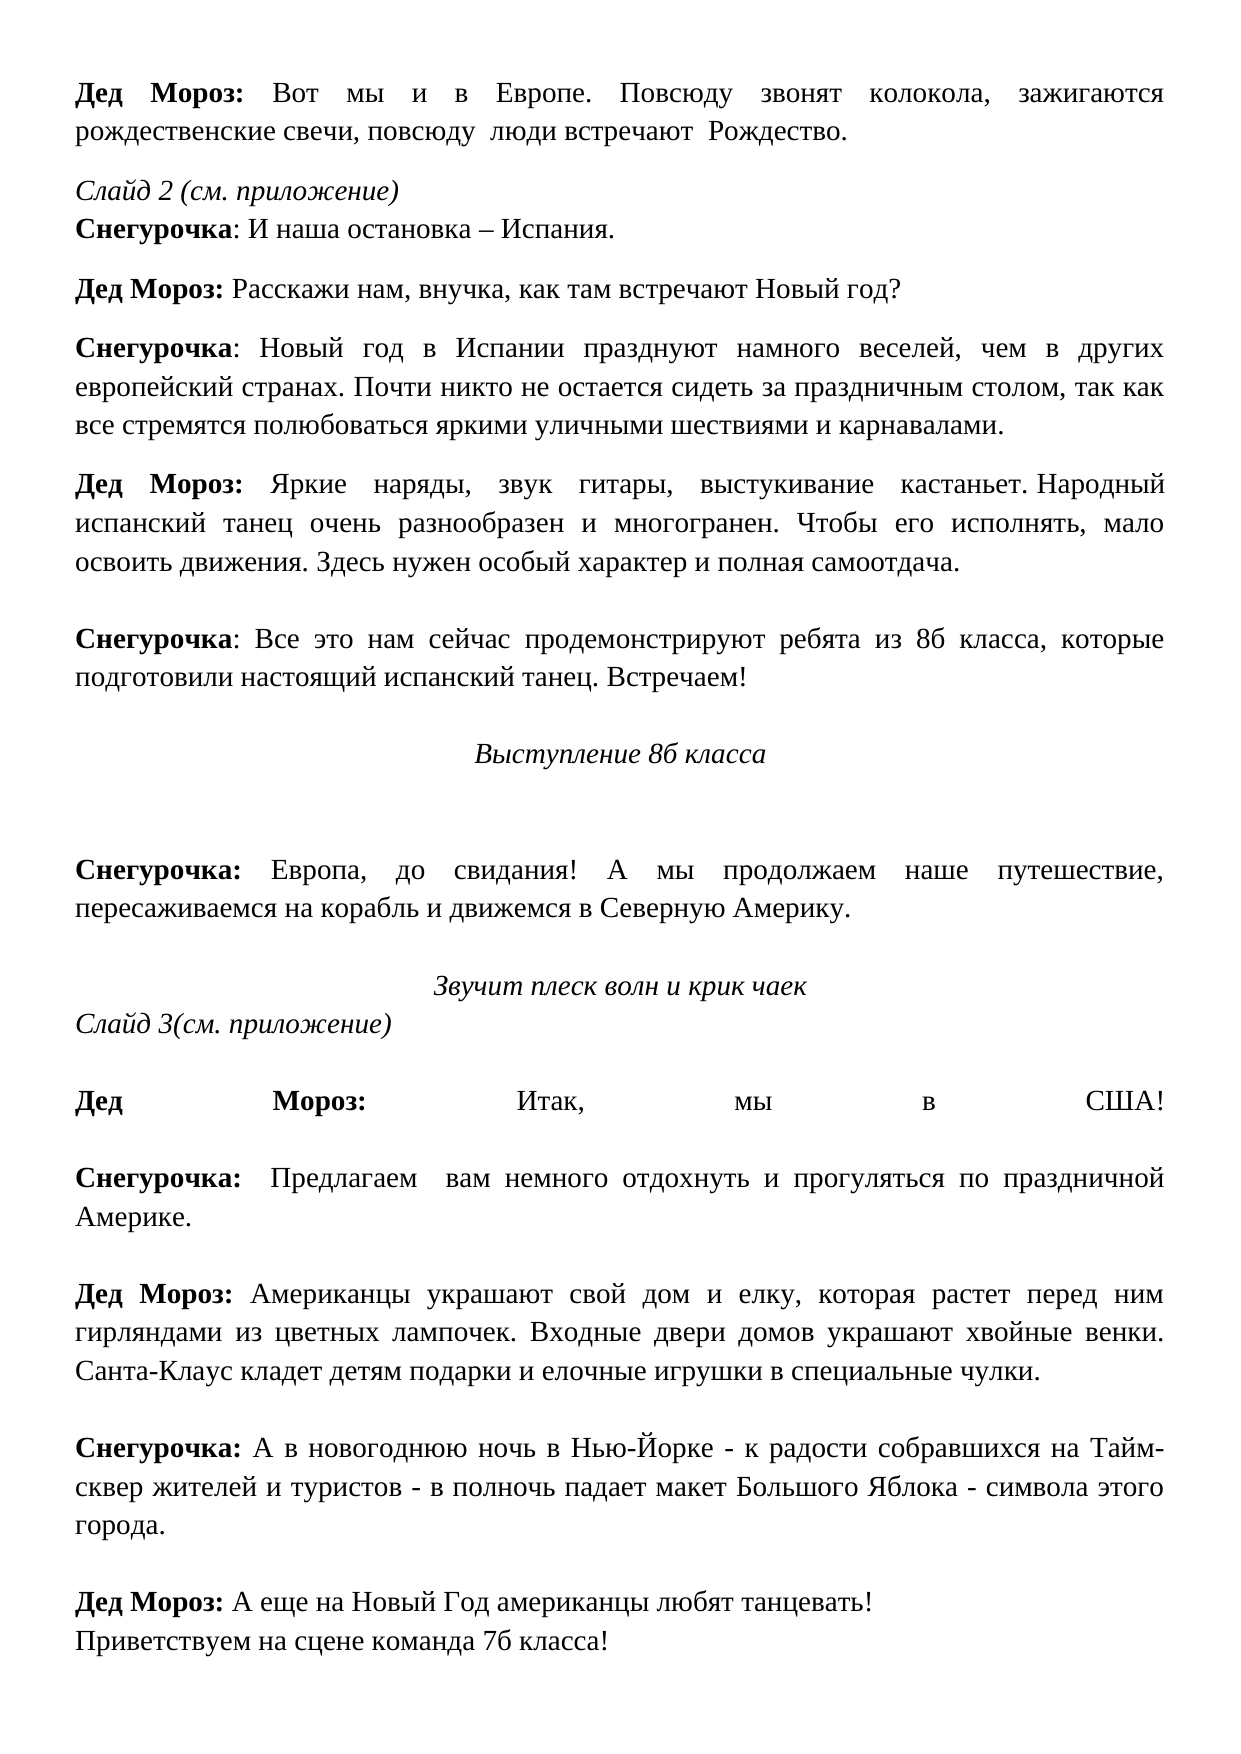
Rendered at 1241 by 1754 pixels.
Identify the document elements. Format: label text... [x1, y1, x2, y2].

text Дед Мороз: Итак, мы в США! Снегурочка: Предлагаем вам немного отдохнуть и прогуляться по праздничной Америке. [75, 1083, 1165, 1232]
text Снегурочка: Все это нам сейчас продемонстрируют ребята из 8б класса, которые подготовили настоящий испанский танец. Встречаем! [75, 621, 1165, 693]
text Звучит плеск волн и крик чаек [75, 968, 1165, 1001]
text Выступление 8б класса [75, 736, 1165, 770]
text Дед Мороз: Расскажи нам, внучка, как там встречают Новый год? [75, 271, 1165, 304]
text Дед Мороз: Яркие наряды, звук гитары, выстукивание кастаньет. Народный испанский танец очень разнообразен и многогранен. Чтобы его исполнять, мало освоить движения. Здесь нужен особый характер и полная самоотдача. [75, 467, 1165, 577]
text Дед Мороз: Американцы украшают свой дом и елку, которая растет перед ним гирляндами из цветных лампочек. Входные двери домов украшают хвойные венки. Санта-Клаус кладет детям подарки и елочные игрушки в специальные чулки. [75, 1276, 1165, 1387]
text Слайд 2 (см. приложение) [75, 173, 1165, 206]
text Снегурочка: Новый год в Испании празднуют намного веселей, чем в других европейский странах. Почти никто не остается сидеть за праздничным столом, так как все стремятся полюбоваться яркими уличными шествиями и карнавалами. [75, 330, 1165, 441]
text Снегурочка: И наша остановка – Испания. [75, 211, 1165, 245]
text Дед Мороз: Вот мы и в Европе. Повсюду звонят колокола, зажигаются рождественские свечи, повсюду люди встречают Рождество. [75, 75, 1165, 147]
text Снегурочка: Европа, до свидания! А мы продолжаем наше путешествие, пересаживаемся на корабль и движемся в Северную Америку. [75, 852, 1165, 924]
text Снегурочка: А в новогоднюю ночь в Нью-Йорке - к радости собравшихся на Тайм-сквер жителей и туристов - в полночь падает макет Большого Яблока - символа этого города. [75, 1430, 1165, 1541]
text Слайд 3(см. приложение) [75, 1006, 1165, 1040]
text Дед Мороз: А еще на Новый Год американцы любят танцевать! [75, 1584, 1165, 1618]
text Приветствуем на сцене команда 7б класса! [75, 1623, 1165, 1656]
